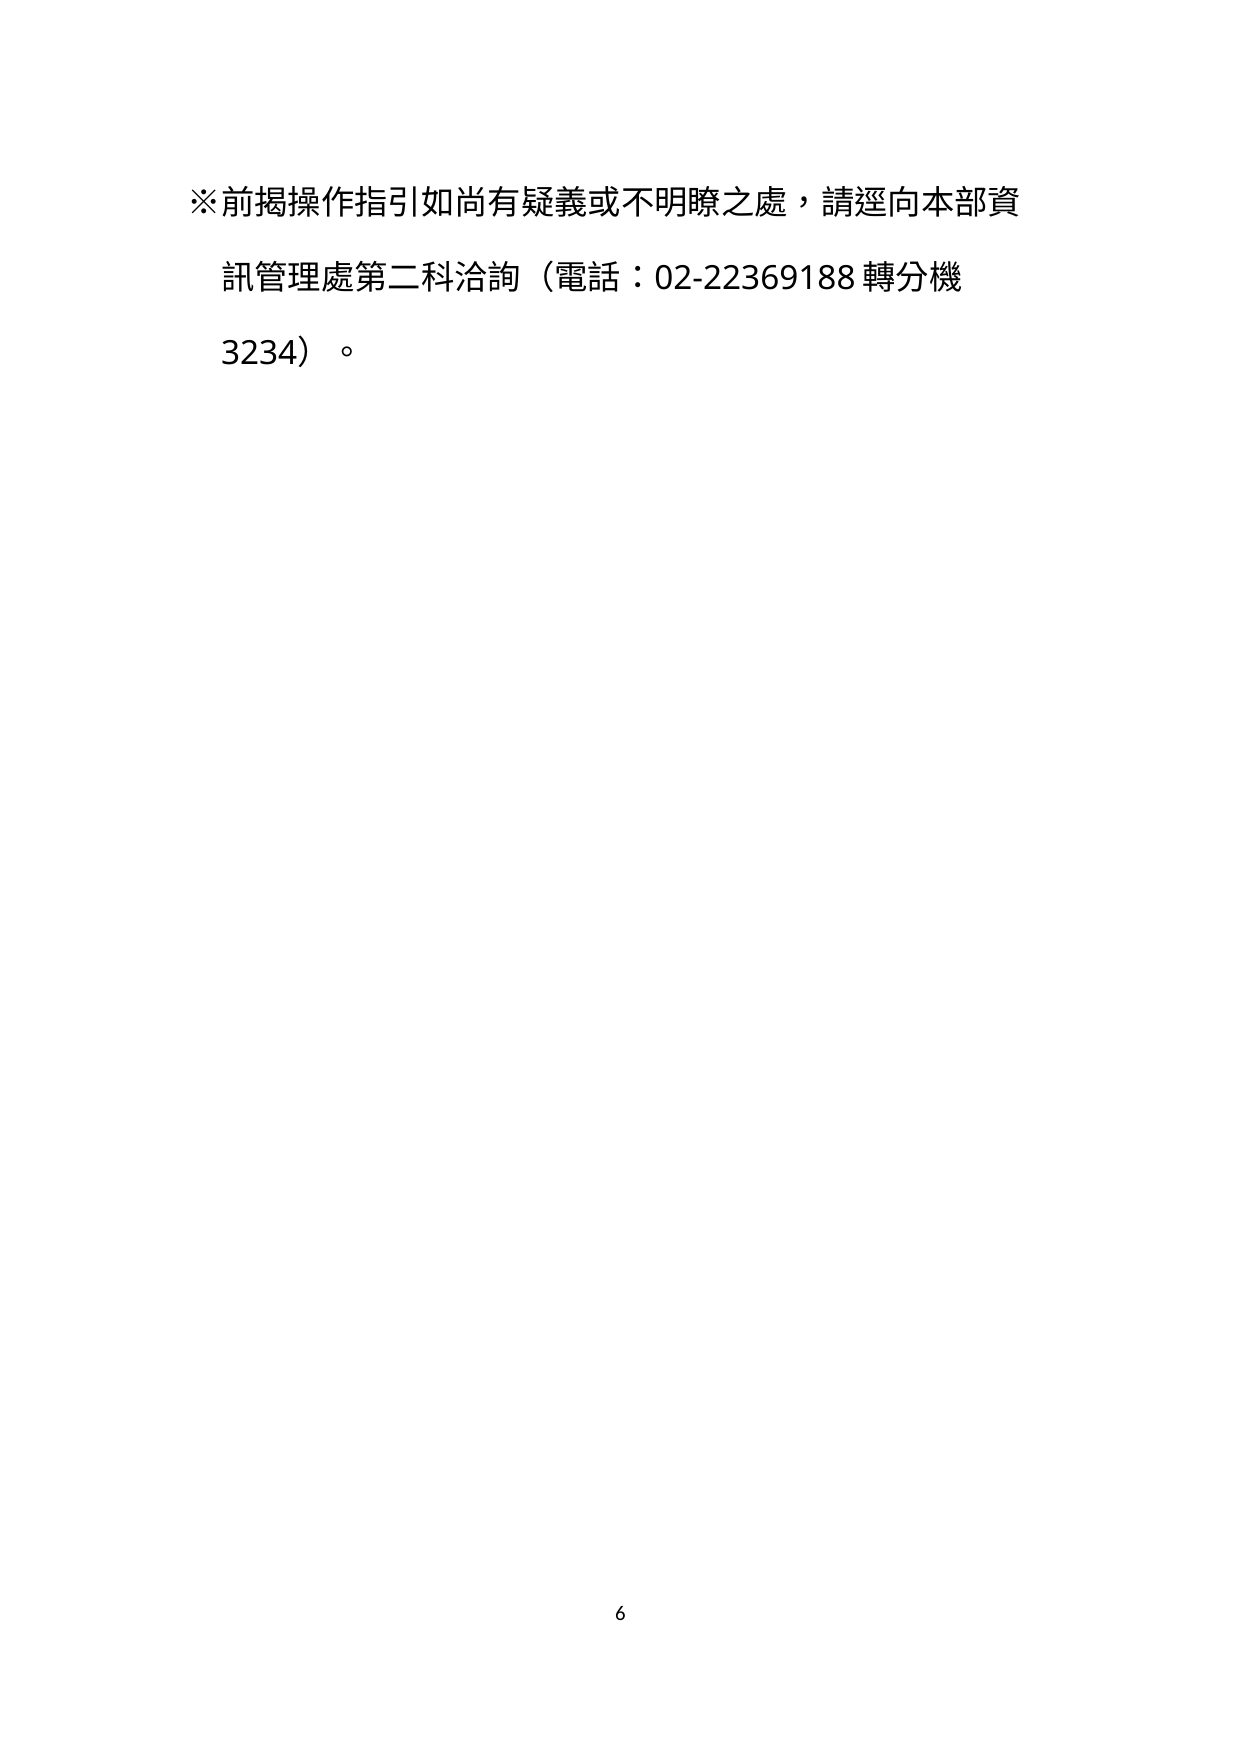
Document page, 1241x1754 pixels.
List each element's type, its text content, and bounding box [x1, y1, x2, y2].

text ※前揭操作指引如尚有疑義或不明瞭之處，請逕向本部資訊管理處第二科洽詢（電話：02-22369188轉分機3234）。 [187, 162, 1053, 387]
